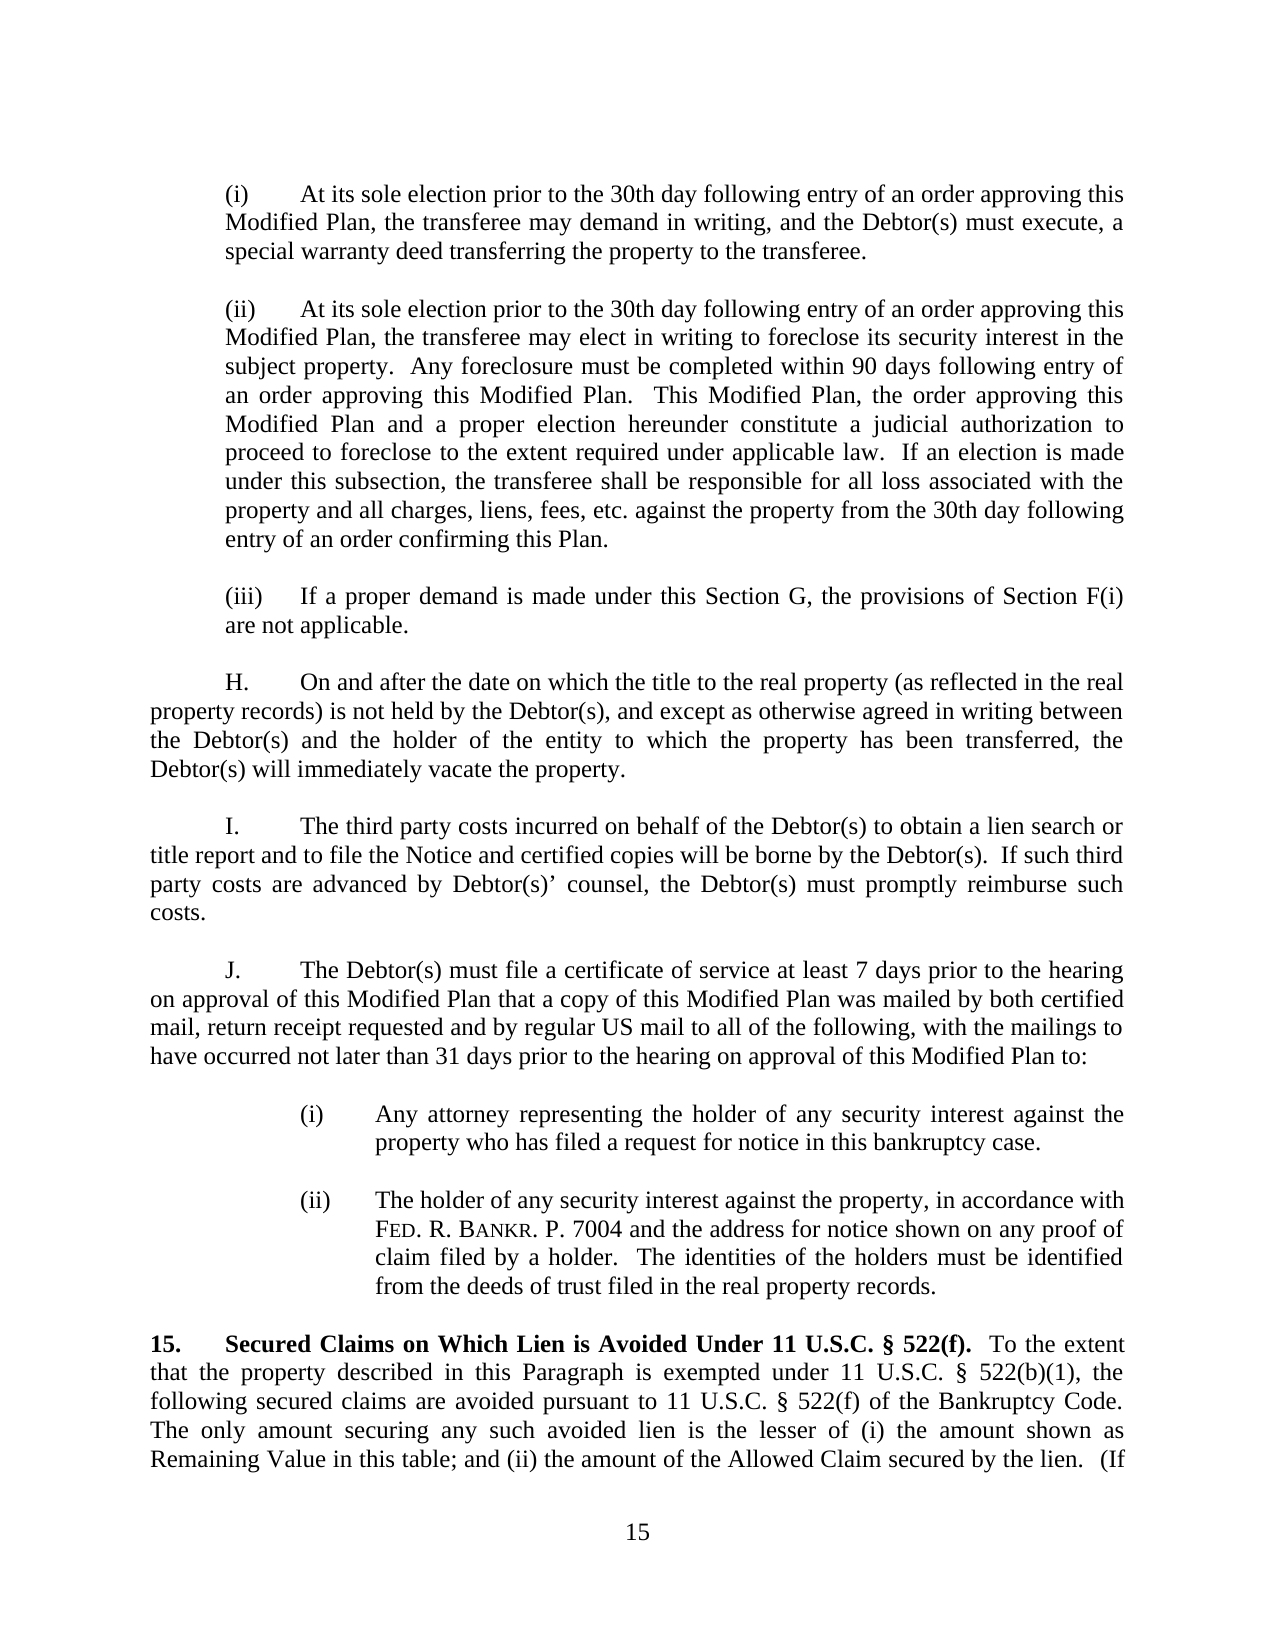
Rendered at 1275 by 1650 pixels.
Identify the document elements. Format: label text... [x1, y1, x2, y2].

list If a proper demand is made under this Section G, the provisions of Section F(i) are not applicable. [225, 581, 1125, 639]
list At its sole election prior to the 30th day following entry of an order approving this Modified Plan, the transferee may demand in writing, and the Debtor(s) must execute, a special warranty deed transferring the property to the transferee. [225, 179, 1125, 265]
list Any attorney representing the holder of any security interest against the property who has filed a request for notice in this bankruptcy case. [300, 1099, 1125, 1156]
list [150, 1329, 1125, 1472]
list On and after the date on which the title to the real property (as reflected in the real property records) is not held by the Debtor(s), and except as otherwise agreed in writing between the Debtor(s) and the holder of the entity to which the property has been transferred, the Debtor(s) will immediately vacate the property. [150, 667, 1125, 782]
list At its sole election prior to the 30th day following entry of an order approving this Modified Plan, the transferee may elect in writing to foreclose its security interest in the subject property. Any foreclosure must be completed within 90 days following entry of an order approving this Modified Plan. This Modified Plan, the order approving this Modified Plan and a proper election hereunder constitute a judicial authorization to proceed to foreclose to the extent required under applicable law. If an election is made under this subsection, the transferee shall be responsible for all loss associated with the property and all charges, liens, fees, etc. against the property from the 30th day following entry of an order confirming this Plan. [225, 294, 1125, 552]
list The third party costs incurred on behalf of the Debtor(s) to obtain a lien search or title report and to file the Notice and certified copies will be borne by the Debtor(s). If such third party costs are advanced by Debtor(s)’ counsel, the Debtor(s) must promptly reimburse such costs. [150, 811, 1125, 926]
list The Debtor(s) must file a certificate of service at least 7 days prior to the hearing on approval of this Modified Plan that a copy of this Modified Plan was mailed by both certified mail, return receipt requested and by regular US mail to all of the following, with the mailings to have occurred not later than 31 days prior to the hearing on approval of this Modified Plan to: [150, 955, 1125, 1070]
list The holder of any security interest against the property, in accordance with Fed. R. Bankr. P. 7004 and the address for notice shown on any proof of claim filed by a holder. The identities of the holders must be identified from the deeds of trust filed in the real property records. [300, 1185, 1125, 1300]
